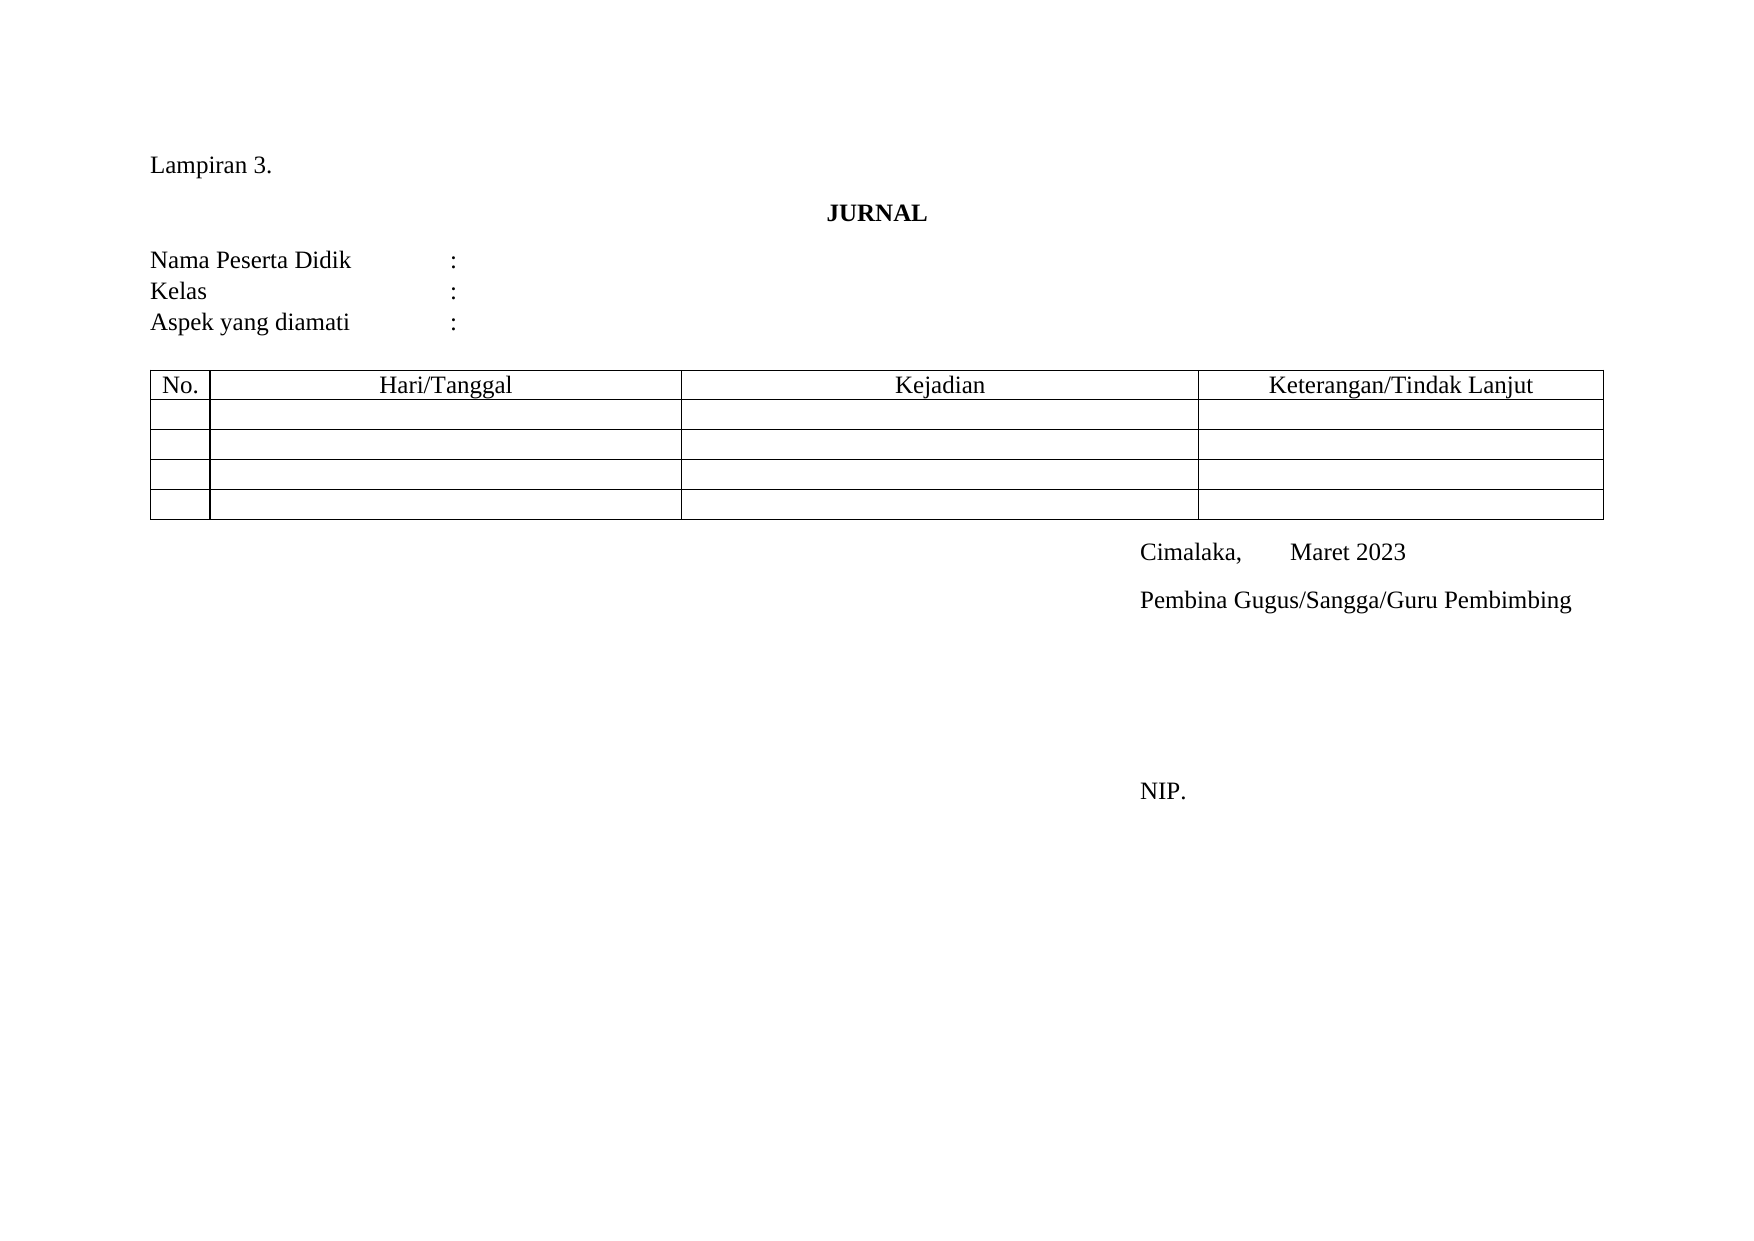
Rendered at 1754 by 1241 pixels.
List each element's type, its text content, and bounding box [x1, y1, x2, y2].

text Aspek yang diamati : [150, 307, 1604, 336]
table_cell [151, 430, 209, 459]
table_cell [682, 430, 1198, 459]
table_cell [151, 460, 209, 489]
table_header Hari/Tanggal [211, 371, 681, 399]
text Kelas : [150, 276, 1604, 305]
table_cell [682, 400, 1198, 429]
table_header Keterangan/Tindak Lanjut [1199, 371, 1603, 399]
text Nama Peserta Didik : [150, 245, 1604, 274]
table_cell [1199, 400, 1603, 429]
text JURNAL [150, 198, 1604, 226]
table_cell [151, 490, 209, 518]
table_cell [211, 430, 681, 459]
table_cell [151, 400, 209, 429]
table_cell [682, 490, 1198, 518]
table_cell [1199, 460, 1603, 489]
table_cell [211, 460, 681, 489]
table_header No. [151, 371, 209, 399]
table_cell [211, 490, 681, 518]
table_cell [211, 400, 681, 429]
table_cell [682, 460, 1198, 489]
table_cell [1199, 430, 1603, 459]
text Lampiran 3. [150, 150, 1604, 179]
table_cell [1199, 490, 1603, 518]
table_header Kejadian [682, 371, 1198, 399]
